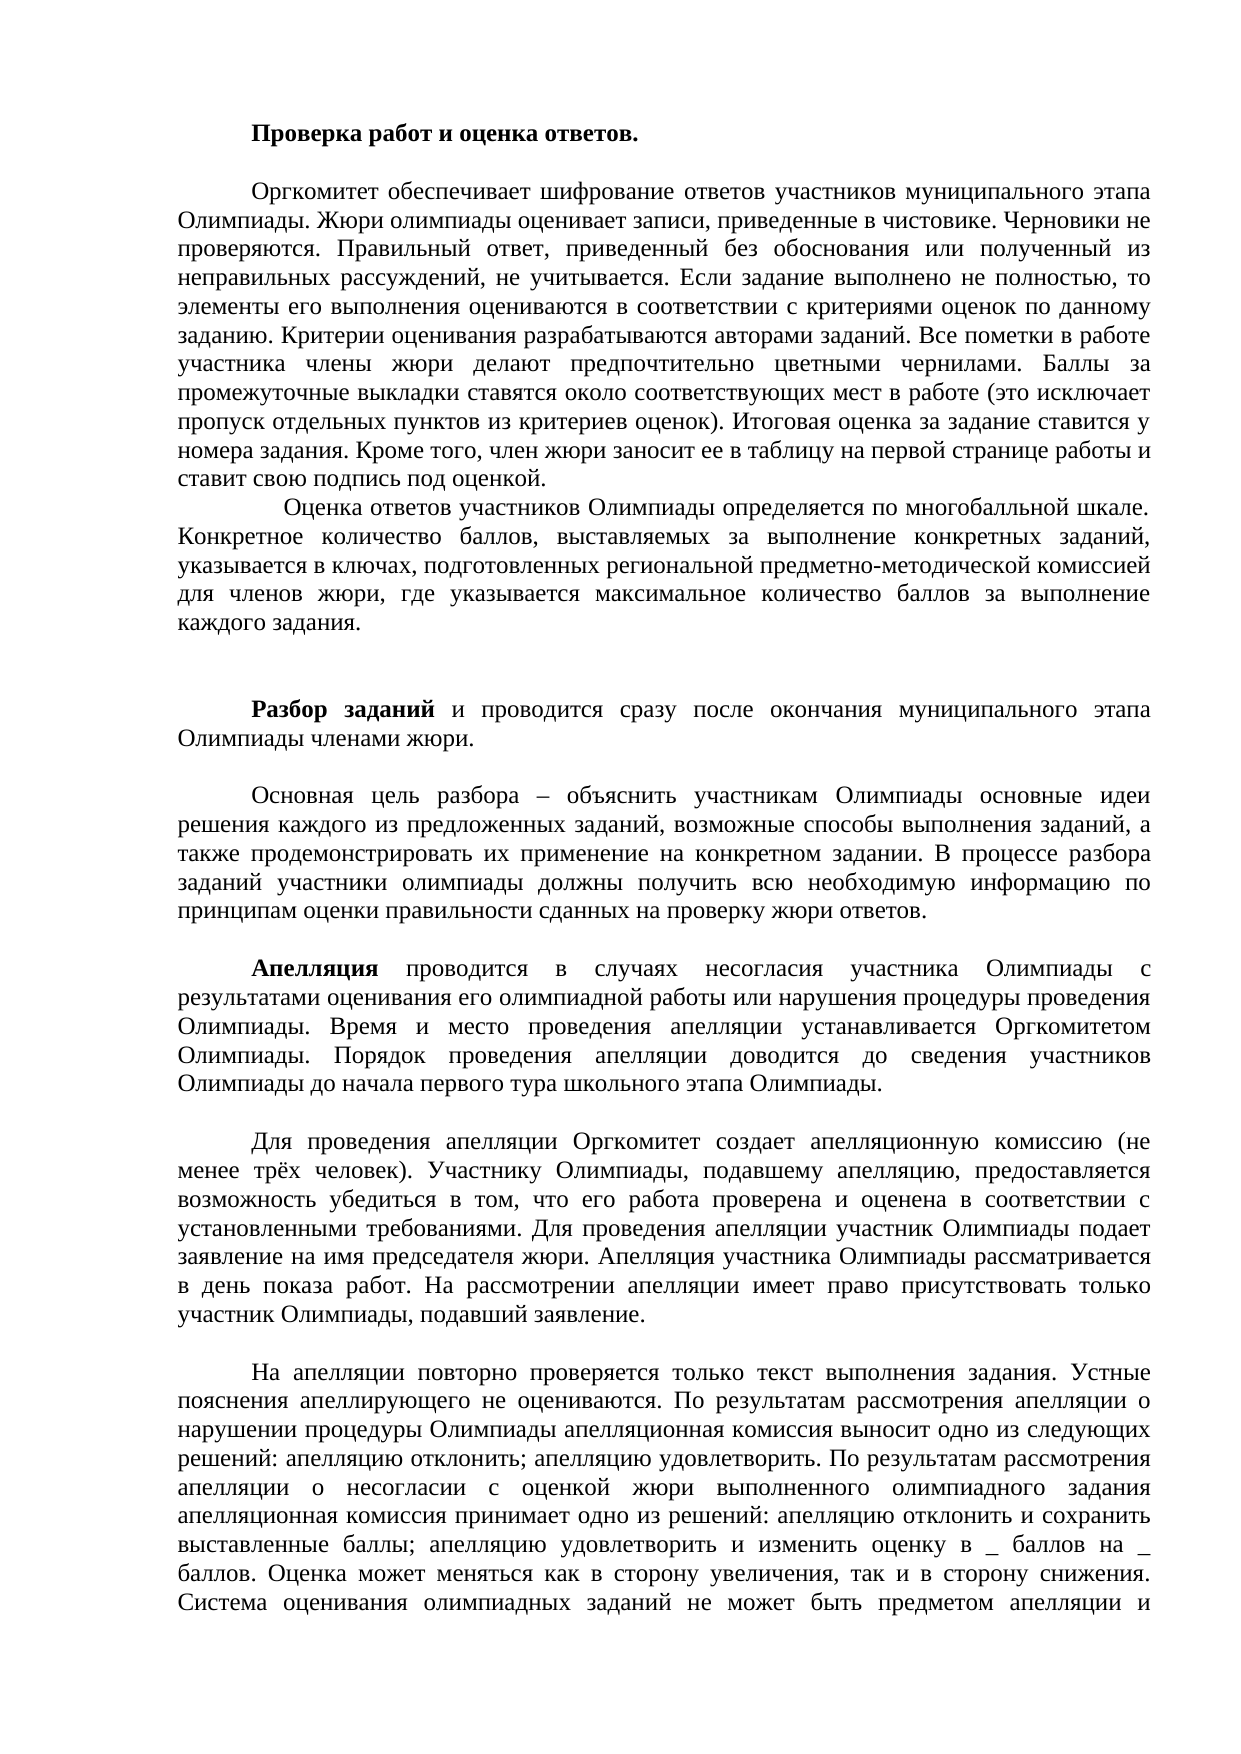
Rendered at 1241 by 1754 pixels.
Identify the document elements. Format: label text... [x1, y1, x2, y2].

text Апелляция проводится в случаях несогласия участника Олимпиады с результатами оценивания его олимпиадной работы или нарушения процедуры проведения Олимпиады. Время и место проведения апелляции устанавливается Оргкомитетом Олимпиады. Порядок проведения апелляции доводится до сведения участников Олимпиады до начала первого тура школьного этапа Олимпиады. [177, 953, 1152, 1097]
text Основная цель разбора – объяснить участникам Олимпиады основные идеи решения каждого из предложенных заданий, возможные способы выполнения заданий, а также продемонстрировать их применение на конкретном задании. В процессе разбора заданий участники олимпиады должны получить всю необходимую информацию по принципам оценки правильности сданных на проверку жюри ответов. [177, 781, 1152, 924]
text Разбор заданий и проводится сразу после окончания муниципального этапа Олимпиады членами жюри. [177, 694, 1152, 751]
text Оргкомитет обеспечивает шифрование ответов участников муниципального этапа Олимпиады. Жюри олимпиады оценивает записи, приведенные в чистовике. Черновики не проверяются. Правильный ответ, приведенный без обоснования или полученный из неправильных рассуждений, не учитывается. Если задание выполнено не полностью, то элементы его выполнения оцениваются в соответствии с критериями оценок по данному заданию. Критерии оценивания разрабатываются авторами заданий. Все пометки в работе участника члены жюри делают предпочтительно цветными чернилами. Баллы за промежуточные выкладки ставятся около соответствующих мест в работе (это исключает пропуск отдельных пунктов из критериев оценок). Итоговая оценка за задание ставится у номера задания. Кроме того, член жюри заносит ее в таблицу на первой странице работы и ставит свою подпись под оценкой. [177, 176, 1152, 492]
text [177, 1357, 1152, 1616]
text Проверка работ и оценка ответов. [177, 118, 1152, 147]
text Для проведения апелляции Оргкомитет создает апелляционную комиссию (не менее трёх человек). Участнику Олимпиады, подавшему апелляцию, предоставляется возможность убедиться в том, что его работа проверена и оценена в соответствии с установленными требованиями. Для проведения апелляции участник Олимпиады подает заявление на имя председателя жюри. Апелляция участника Олимпиады рассматривается в день показа работ. На рассмотрении апелляции имеет право присутствовать только участник Олимпиады, подавший заявление. [177, 1126, 1152, 1328]
text Оценка ответов участников Олимпиады определяется по многобалльной шкале. Конкретное количество баллов, выставляемых за выполнение конкретных заданий, указывается в ключах, подготовленных региональной предметно-методической комиссией для членов жюри, где указывается максимальное количество баллов за выполнение каждого задания. [177, 492, 1152, 636]
